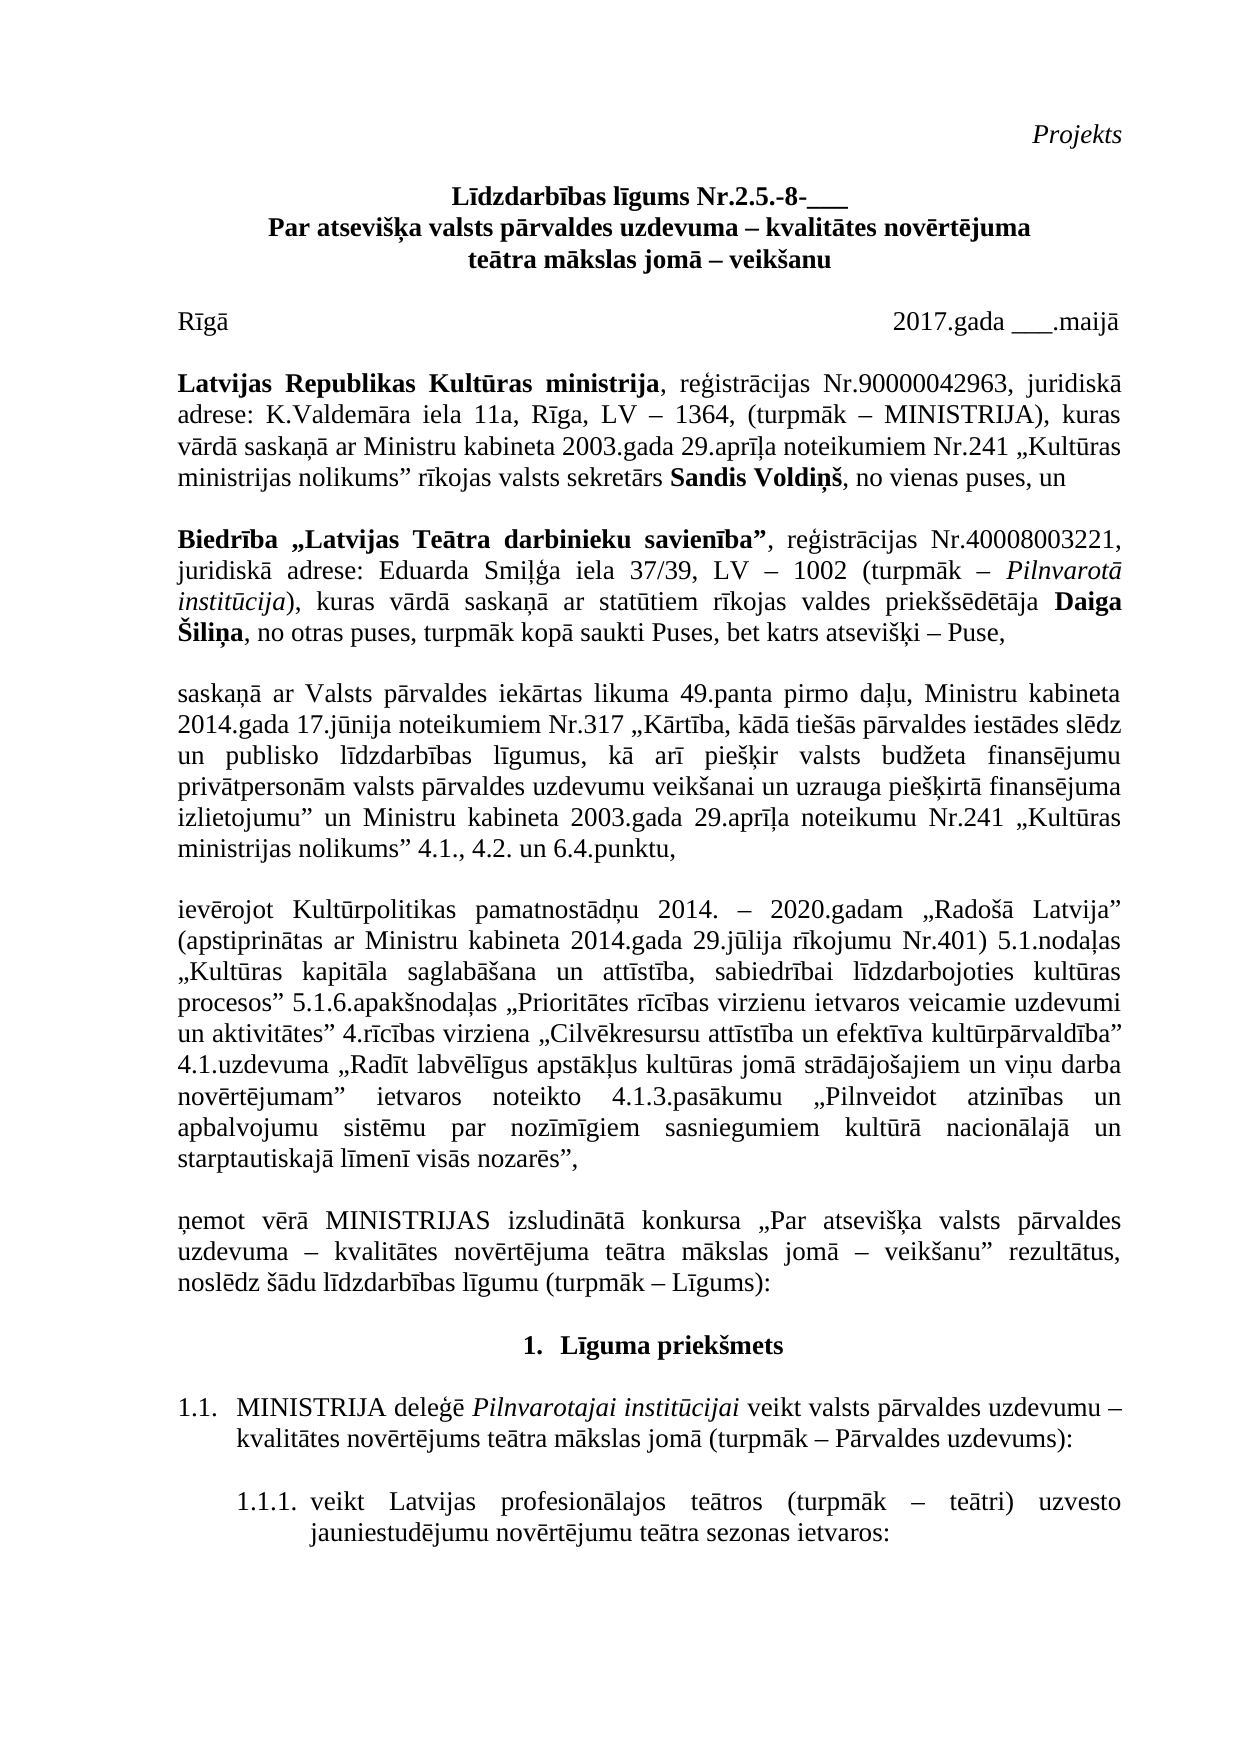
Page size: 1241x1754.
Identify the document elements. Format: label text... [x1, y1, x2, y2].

list Līguma priekšmets [184, 1329, 1122, 1360]
text Latvijas Republikas Kultūras ministrija, reģistrācijas Nr.90000042963, juridiskā adrese: K.Valdemāra iela 11a, Rīga, LV – 1364, (turpmāk – MINISTRIJA), kuras vārdā saskaņā ar Ministru kabineta 2003.gada 29.aprīļa noteikumiem Nr.241 „Kultūras ministrijas nolikums” rīkojas valsts sekretārs Sandis Voldiņš, no vienas puses, un [177, 367, 1122, 492]
title Projekts [177, 118, 1122, 149]
text ņemot vērā MINISTRIJAS izsludinātā konkursa „Par atsevišķa valsts pārvaldes uzdevuma – kvalitātes novērtējuma teātra mākslas jomā – veikšanu” rezultātus, noslēdz šādu līdzdarbības līgumu (turpmāk – Līgums): [177, 1204, 1122, 1298]
title Par atsevišķa valsts pārvaldes uzdevuma – kvalitātes novērtējuma [177, 212, 1122, 243]
title teātra mākslas jomā – veikšanu [177, 243, 1122, 274]
text Biedrība „Latvijas Teātra darbinieku savienība”, reģistrācijas Nr.40008003221, juridiskā adrese: Eduarda Smiļģa iela 37/39, LV – 1002 (turpmāk – Pilnvarotā institūcija), kuras vārdā saskaņā ar statūtiem rīkojas valdes priekšsēdētāja Daiga Šiliņa, no otras puses, turpmāk kopā saukti Puses, bet katrs atsevišķi – Puse, [177, 523, 1122, 648]
list veikt Latvijas profesionālajos teātros (turpmāk – teātri) uzvesto jauniestudējumu novērtējumu teātra sezonas ietvaros: [236, 1484, 1122, 1547]
text saskaņā ar Valsts pārvaldes iekārtas likuma 49.panta pirmo daļu, Ministru kabineta 2014.gada 17.jūnija noteikumiem Nr.317 „Kārtība, kādā tiešās pārvaldes iestādes slēdz un publisko līdzdarbības līgumus, kā arī piešķir valsts budžeta finansējumu privātpersonām valsts pārvaldes uzdevumu veikšanai un uzrauga piešķirtā finansējuma izlietojumu” un Ministru kabineta 2003.gada 29.aprīļa noteikumu Nr.241 „Kultūras ministrijas nolikums” 4.1., 4.2. un 6.4.punktu, [177, 677, 1122, 864]
text ievērojot Kultūrpolitikas pamatnostādņu 2014. – 2020.gadam „Radošā Latvija” (apstiprinātas ar Ministru kabineta 2014.gada 29.jūlija rīkojumu Nr.401) 5.1.nodaļas „Kultūras kapitāla saglabāšana un attīstība, sabiedrībai līdzdarbojoties kultūras procesos” 5.1.6.apakšnodaļas „Prioritātes rīcības virzienu ietvaros veicamie uzdevumi un aktivitātes” 4.rīcības virziena „Cilvēkresursu attīstība un efektīva kultūrpārvaldība” 4.1.uzdevuma „Radīt labvēlīgus apstākļus kultūras jomā strādājošajiem un viņu darba novērtējumam” ietvaros noteikto 4.1.3.pasākumu „Pilnveidot atzinības un apbalvojumu sistēmu par nozīmīgiem sasniegumiem kultūrā nacionālajā un starptautiskajā līmenī visās nozarēs”, [177, 893, 1122, 1173]
subtitle Rīgā 2017.gada ___.maijā [177, 305, 1122, 336]
title Līdzdarbības līgums Nr.2.5.-8-___ [177, 180, 1122, 212]
list MINISTRIJA deleģē Pilnvarotajai institūcijai veikt valsts pārvaldes uzdevumu – kvalitātes novērtējums teātra mākslas jomā (turpmāk – Pārvaldes uzdevums): [177, 1391, 1122, 1453]
